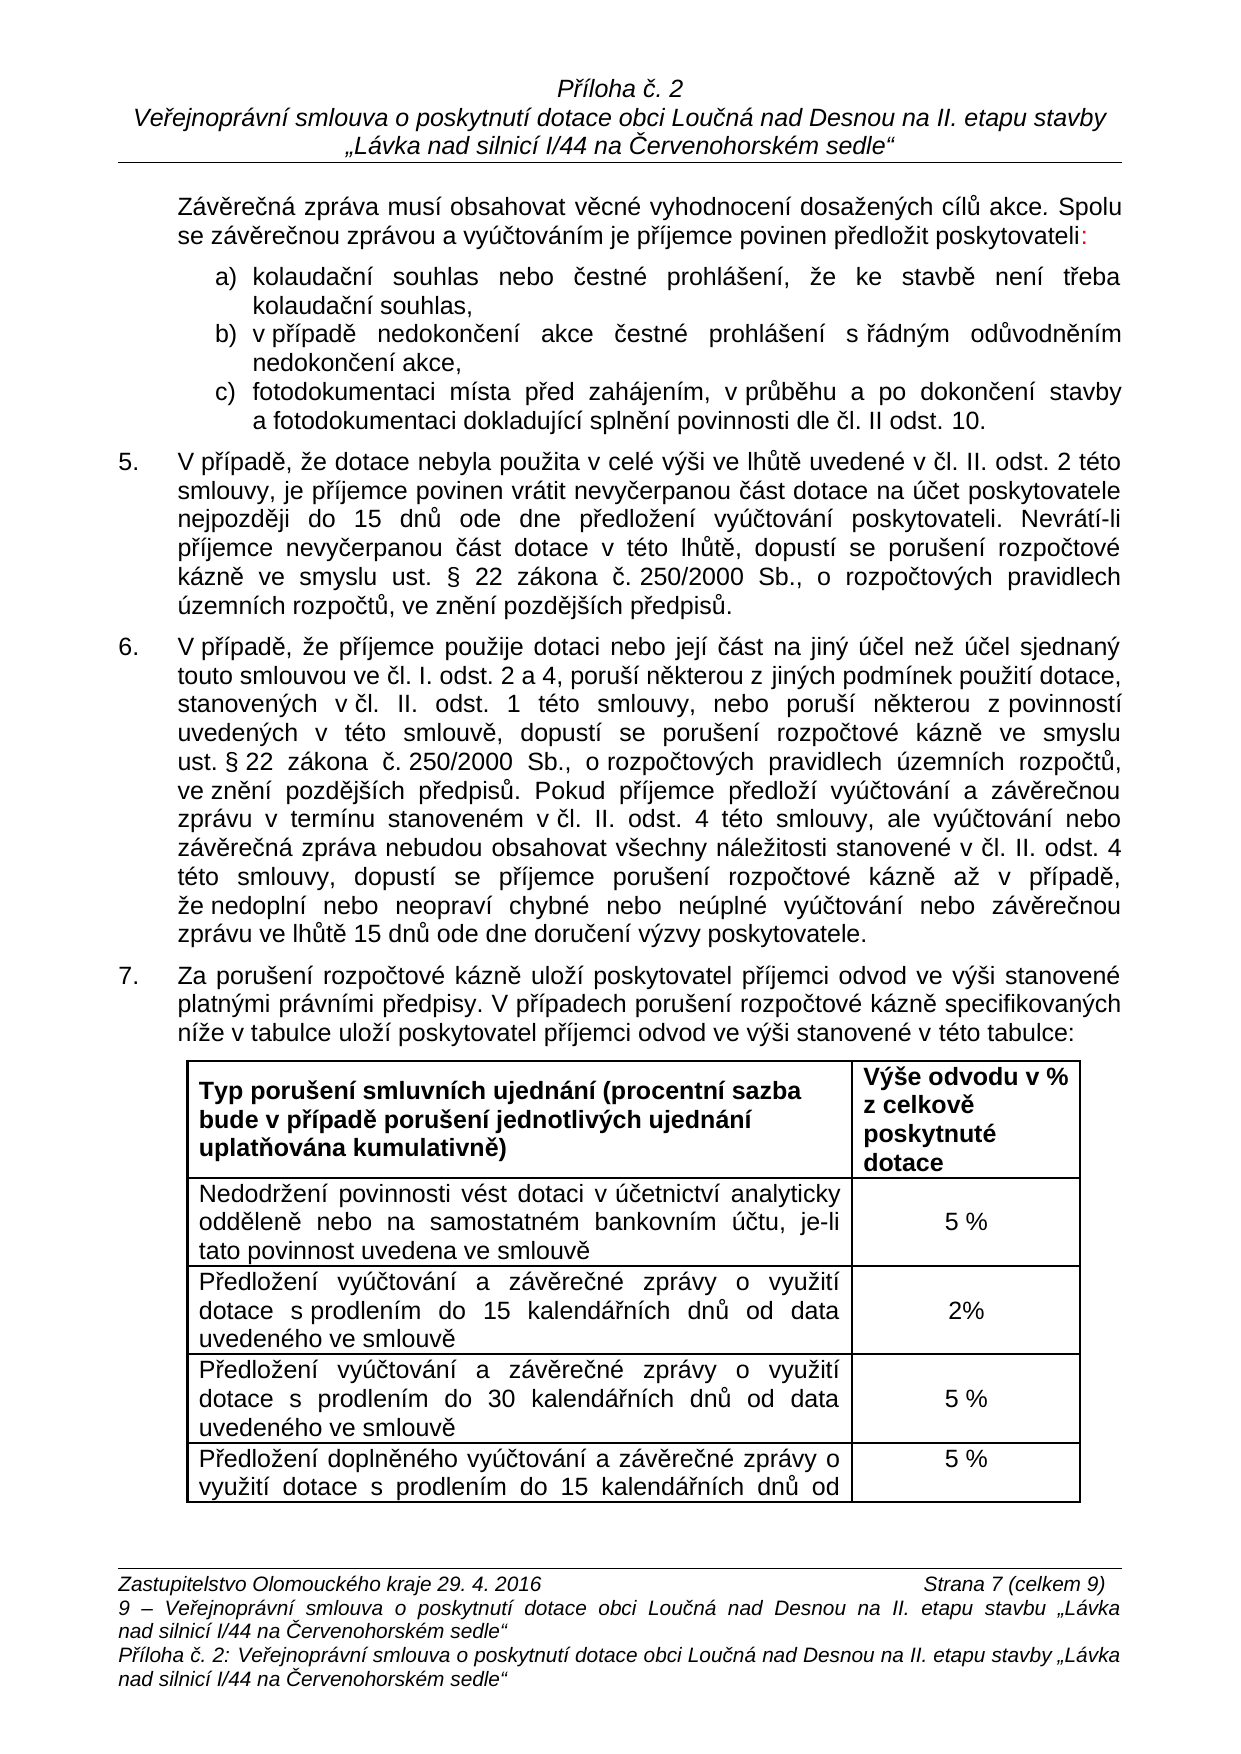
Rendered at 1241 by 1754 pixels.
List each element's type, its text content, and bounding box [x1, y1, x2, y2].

list V případě, že dotace nebyla použita v celé výši ve lhůtě uvedené v čl. II. odst. 2 této smlouvy, je příjemce povinen vrátit nevyčerpanou část dotace na účet poskytovatele nejpozději do 15 dnů ode dne předložení vyúčtování poskytovateli. Nevrátí-li příjemce nevyčerpanou část dotace v této lhůtě, dopustí se porušení rozpočtové kázně ve smyslu ust. § 22 zákona č. 250/2000 Sb., o rozpočtových pravidlech územních rozpočtů, ve znění pozdějších předpisů. [118, 447, 1122, 619]
text Závěrečná zpráva musí obsahovat věcné vyhodnocení dosažených cílů akce. Spolu se závěrečnou zprávou a vyúčtováním je příjemce povinen předložit poskytovateli: [177, 192, 1122, 249]
list v případě nedokončení akce čestné prohlášení s řádným odůvodněním nedokončení akce, [215, 319, 1122, 377]
table_cell Předložení vyúčtování a závěrečné zprávy o využití dotace s prodlením do 30 kalendářních dnů od data uvedeného ve smlouvě [189, 1355, 851, 1442]
list fotodokumentaci místa před zahájením, v průběhu a po dokončení stavby a fotodokumentaci dokladující splnění povinnosti dle čl. II odst. 10. [215, 377, 1122, 434]
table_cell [189, 1444, 851, 1501]
list Za porušení rozpočtové kázně uloží poskytovatel příjemci odvod ve výši stanovené platnými právními předpisy. V případech porušení rozpočtové kázně specifikovaných níže v tabulce uloží poskytovatel příjemci odvod ve výši stanovené v této tabulce: [118, 961, 1122, 1047]
table_cell 5 % [853, 1444, 1079, 1501]
table_cell 5 % [853, 1179, 1079, 1265]
table_cell 2% [853, 1267, 1079, 1353]
table_cell Nedodržení povinnosti vést dotaci v účetnictví analyticky odděleně nebo na samostatném bankovním účtu, je-li tato povinnost uvedena ve smlouvě [189, 1179, 851, 1265]
table_header Výše odvodu v % z celkově poskytnuté dotace [853, 1062, 1079, 1177]
table_cell Předložení vyúčtování a závěrečné zprávy o využití dotace s prodlením do 15 kalendářních dnů od data uvedeného ve smlouvě [189, 1267, 851, 1353]
list kolaudační souhlas nebo čestné prohlášení, že ke stavbě není třeba kolaudační souhlas, [215, 262, 1122, 319]
list V případě, že příjemce použije dotaci nebo její část na jiný účel než účel sjednaný touto smlouvou ve čl. I. odst. 2 a 4, poruší některou z jiných podmínek použití dotace, stanovených v čl. II. odst. 1 této smlouvy, nebo poruší některou z povinností uvedených v této smlouvě, dopustí se porušení rozpočtové kázně ve smyslu ust. § 22 zákona č. 250/2000 Sb., o rozpočtových pravidlech územních rozpočtů, ve znění pozdějších předpisů. Pokud příjemce předloží vyúčtování a závěrečnou zprávu v termínu stanoveném v čl. II. odst. 4 této smlouvy, ale vyúčtování nebo závěrečná zpráva nebudou obsahovat všechny náležitosti stanovené v čl. II. odst. 4 této smlouvy, dopustí se příjemce porušení rozpočtové kázně až v případě, že nedoplní nebo neopraví chybné nebo neúplné vyúčtování nebo závěrečnou zprávu ve lhůtě 15 dnů ode dne doručení výzvy poskytovatele. [118, 632, 1122, 948]
table_header Typ porušení smluvních ujednání (procentní sazba bude v případě porušení jednotlivých ujednání uplatňována kumulativně) [189, 1062, 851, 1177]
table_cell 5 % [853, 1355, 1079, 1442]
